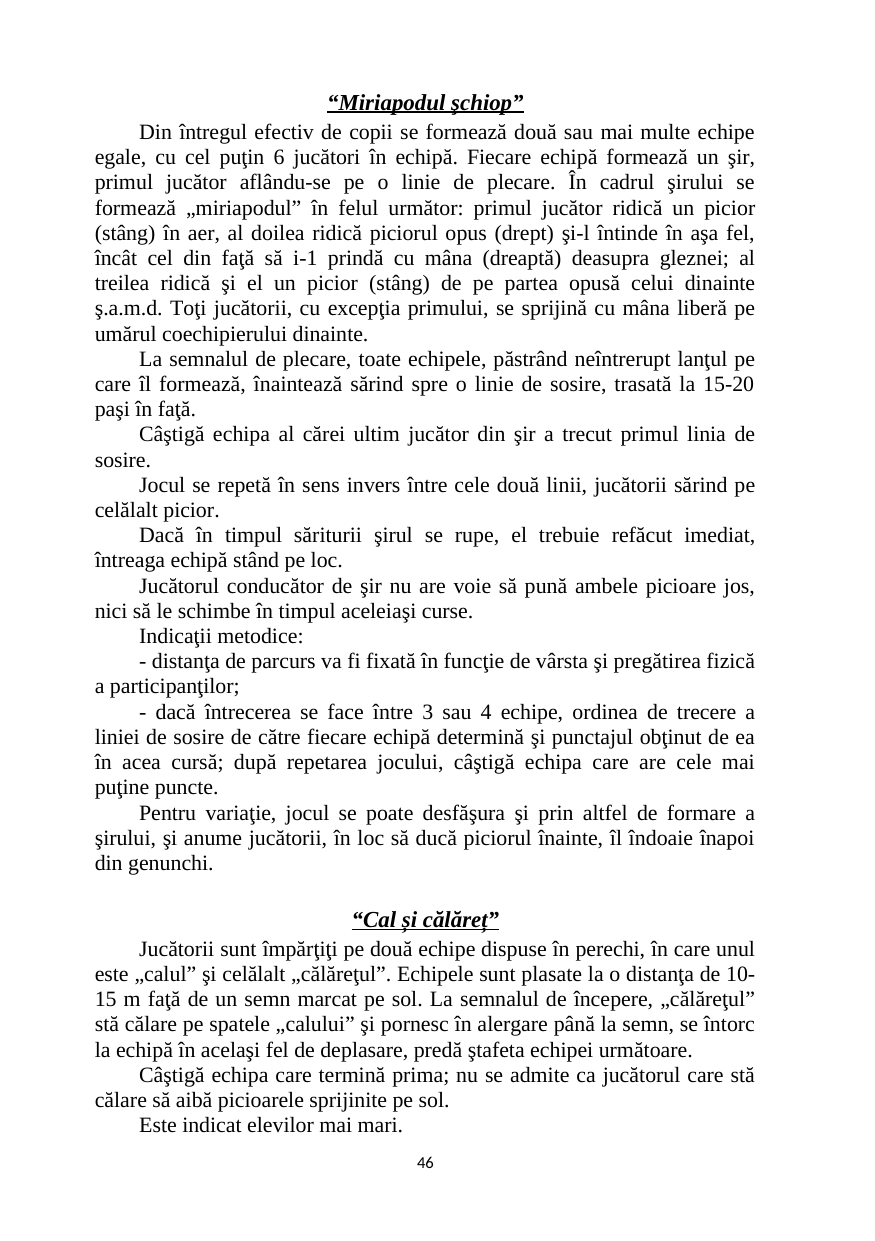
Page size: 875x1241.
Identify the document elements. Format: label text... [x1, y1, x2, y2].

text Este indicat elevilor mai mari. [94, 1112, 756, 1137]
text Jocul se repetă în sens invers între cele două linii, jucătorii sărind pe celălalt picior. [94, 472, 756, 522]
text La semnalul de plecare, toate echipele, păstrând neîntrerupt lanţul pe care îl formează, înaintează sărind spre o linie de sosire, trasată la 15-20 paşi în faţă. [94, 346, 756, 421]
text - dacă întrecerea se face între 3 sau 4 echipe, ordinea de trecere a liniei de sosire de către fiecare echipă determină şi punctajul obţinut de ea în acea cursă; după repetarea jocului, câştigă echipa care are cele mai puţine puncte. [94, 699, 756, 799]
subtitle “Miriapodul şchiop” [94, 89, 756, 115]
text Câştigă echipa al cărei ultim jucător din şir a trecut primul linia de sosire. [94, 421, 756, 472]
text Din întregul efectiv de copii se formează două sau mai multe echipe egale, cu cel puţin 6 jucători în echipă. Fiecare echipă formează un şir, primul jucător aflându-se pe o linie de plecare. În cadrul şirului se formează „miriapodul” în felul următor: primul jucător ridică un picior (stâng) în aer, al doilea ridică piciorul opus (drept) şi-l întinde în aşa fel, încât cel din faţă să i-1 prindă cu mâna (dreaptă) deasupra gleznei; al treilea ridică şi el un picior (stâng) de pe partea opusă celui dinainte ş.a.m.d. Toţi jucătorii, cu excepţia primului, se sprijină cu mâna liberă pe umărul coechipierului dinainte. [94, 119, 756, 346]
text Dacă în timpul săriturii şirul se rupe, el trebuie refăcut imediat, întreaga echipă stând pe loc. [94, 522, 756, 573]
text Jucătorul conducător de şir nu are voie să pună ambele picioare jos, nici să le schimbe în timpul aceleiaşi curse. [94, 573, 756, 623]
text Jucătorii sunt împărţiţi pe două echipe dispuse în perechi, în care unul este „calul” şi celălalt „călăreţul”. Echipele sunt plasate la o distanţa de 10-15 m faţă de un semn marcat pe sol. La semnalul de începere, „călăreţul” stă călare pe spatele „calului” şi pornesc în alergare până la semn, se întorc la echipă în acelaşi fel de deplasare, predă ştafeta echipei următoare. [94, 936, 756, 1062]
text Pentru variaţie, jocul se poate desfăşura şi prin altfel de formare a şirului, şi anume jucătorii, în loc să ducă piciorul înainte, îl îndoaie înapoi din genunchi. [94, 799, 756, 875]
text - distanţa de parcurs va fi fixată în funcţie de vârsta şi pregătirea fizică a participanţilor; [94, 648, 756, 699]
text Câştigă echipa care termină prima; nu se admite ca jucătorul care stă călare să aibă picioarele sprijinite pe sol. [94, 1062, 756, 1112]
subtitle “Cal și călăreț” [94, 906, 756, 932]
text Indicaţii metodice: [94, 623, 756, 648]
